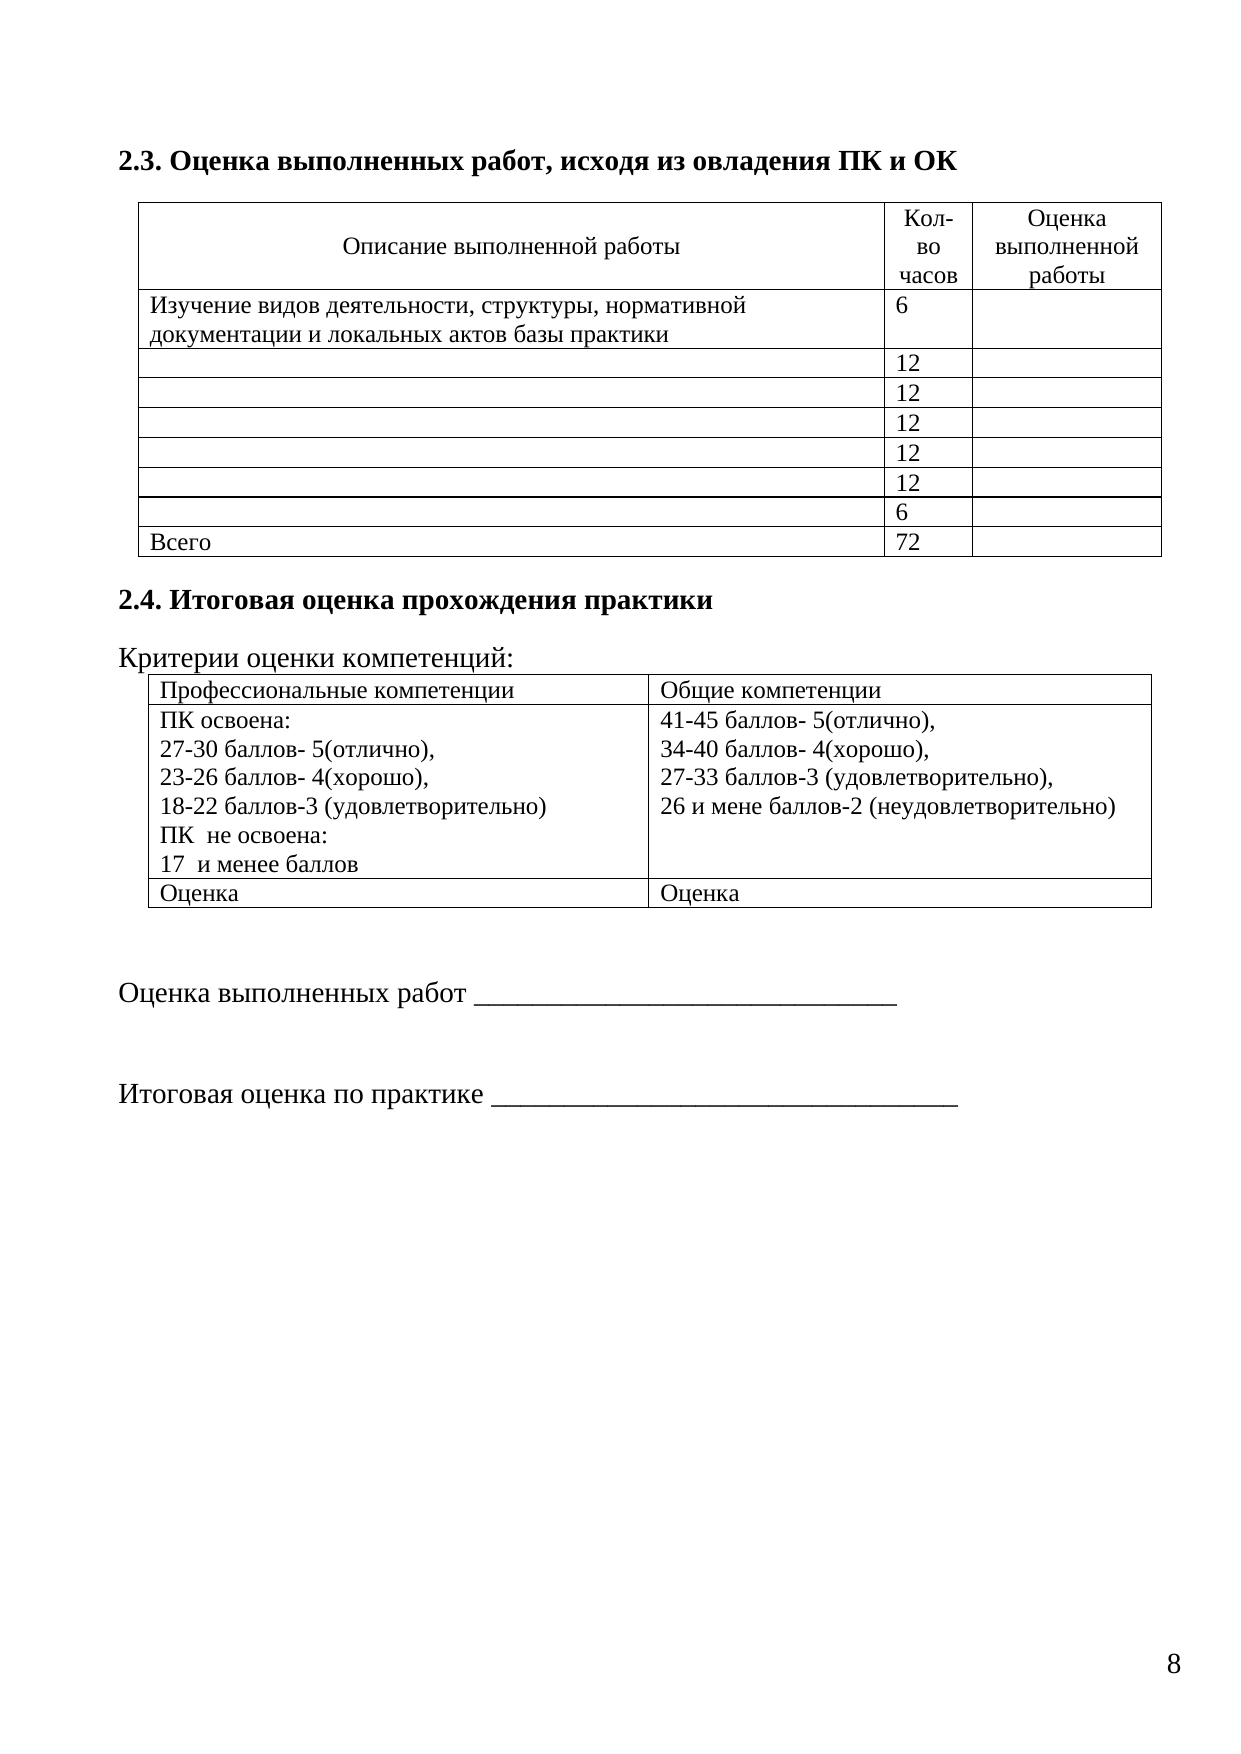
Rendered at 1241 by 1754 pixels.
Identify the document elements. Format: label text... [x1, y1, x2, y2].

table_cell [973, 468, 1161, 496]
text Критерии оценки компетенций: [118, 641, 1181, 674]
table_cell [973, 290, 1161, 347]
table_header Общие компетенции [649, 675, 1151, 704]
table_cell [139, 378, 884, 407]
table_cell 12 [885, 438, 972, 467]
table_cell [139, 408, 884, 437]
table_cell 6 [885, 498, 972, 526]
table_cell 12 [885, 349, 972, 377]
table_cell Изучение видов деятельности, структуры, нормативной документации и локальных актов базы практики [139, 290, 884, 347]
table_cell [973, 408, 1161, 437]
text Итоговая оценка по практике ________________________________ [118, 1076, 1181, 1109]
table_cell [973, 349, 1161, 377]
table_cell [139, 468, 884, 496]
table_cell 6 [885, 290, 972, 347]
subtitle 2.4. Итоговая оценка прохождения практики [118, 582, 1181, 616]
table_cell [139, 498, 884, 526]
table_cell Всего [139, 527, 884, 556]
table_cell [973, 498, 1161, 526]
table_cell [973, 378, 1161, 407]
table_header Описание выполненной работы [139, 203, 884, 289]
table_cell 12 [885, 378, 972, 407]
table_cell [973, 527, 1161, 556]
table_cell [973, 438, 1161, 467]
table_cell Оценка [649, 879, 1151, 907]
table_header Профессиональные компетенции [149, 675, 648, 704]
table_cell ПК освоена: 27-30 баллов- 5(отлично), 23-26 баллов- 4(хорошо), 18-22 баллов-3 (удовлетворительно) ПК не освоена: 17 и менее баллов [149, 705, 648, 877]
table_header Кол-во часов [885, 203, 972, 289]
table_cell Оценка [149, 879, 648, 907]
subtitle 2.3. Оценка выполненных работ, исходя из овладения ПК и ОК [118, 143, 1181, 177]
table_cell [139, 349, 884, 377]
table_cell 12 [885, 468, 972, 496]
text Оценка выполненных работ _____________________________ [118, 975, 1181, 1009]
table_cell 41-45 баллов- 5(отлично), 34-40 баллов- 4(хорошо), 27-33 баллов-3 (удовлетворительно), 26 и мене баллов-2 (неудовлетворительно) [649, 705, 1151, 877]
table_cell 12 [885, 408, 972, 437]
table_header Оценка выполненной работы [973, 203, 1161, 289]
table_cell [139, 438, 884, 467]
table_cell 72 [885, 527, 972, 556]
